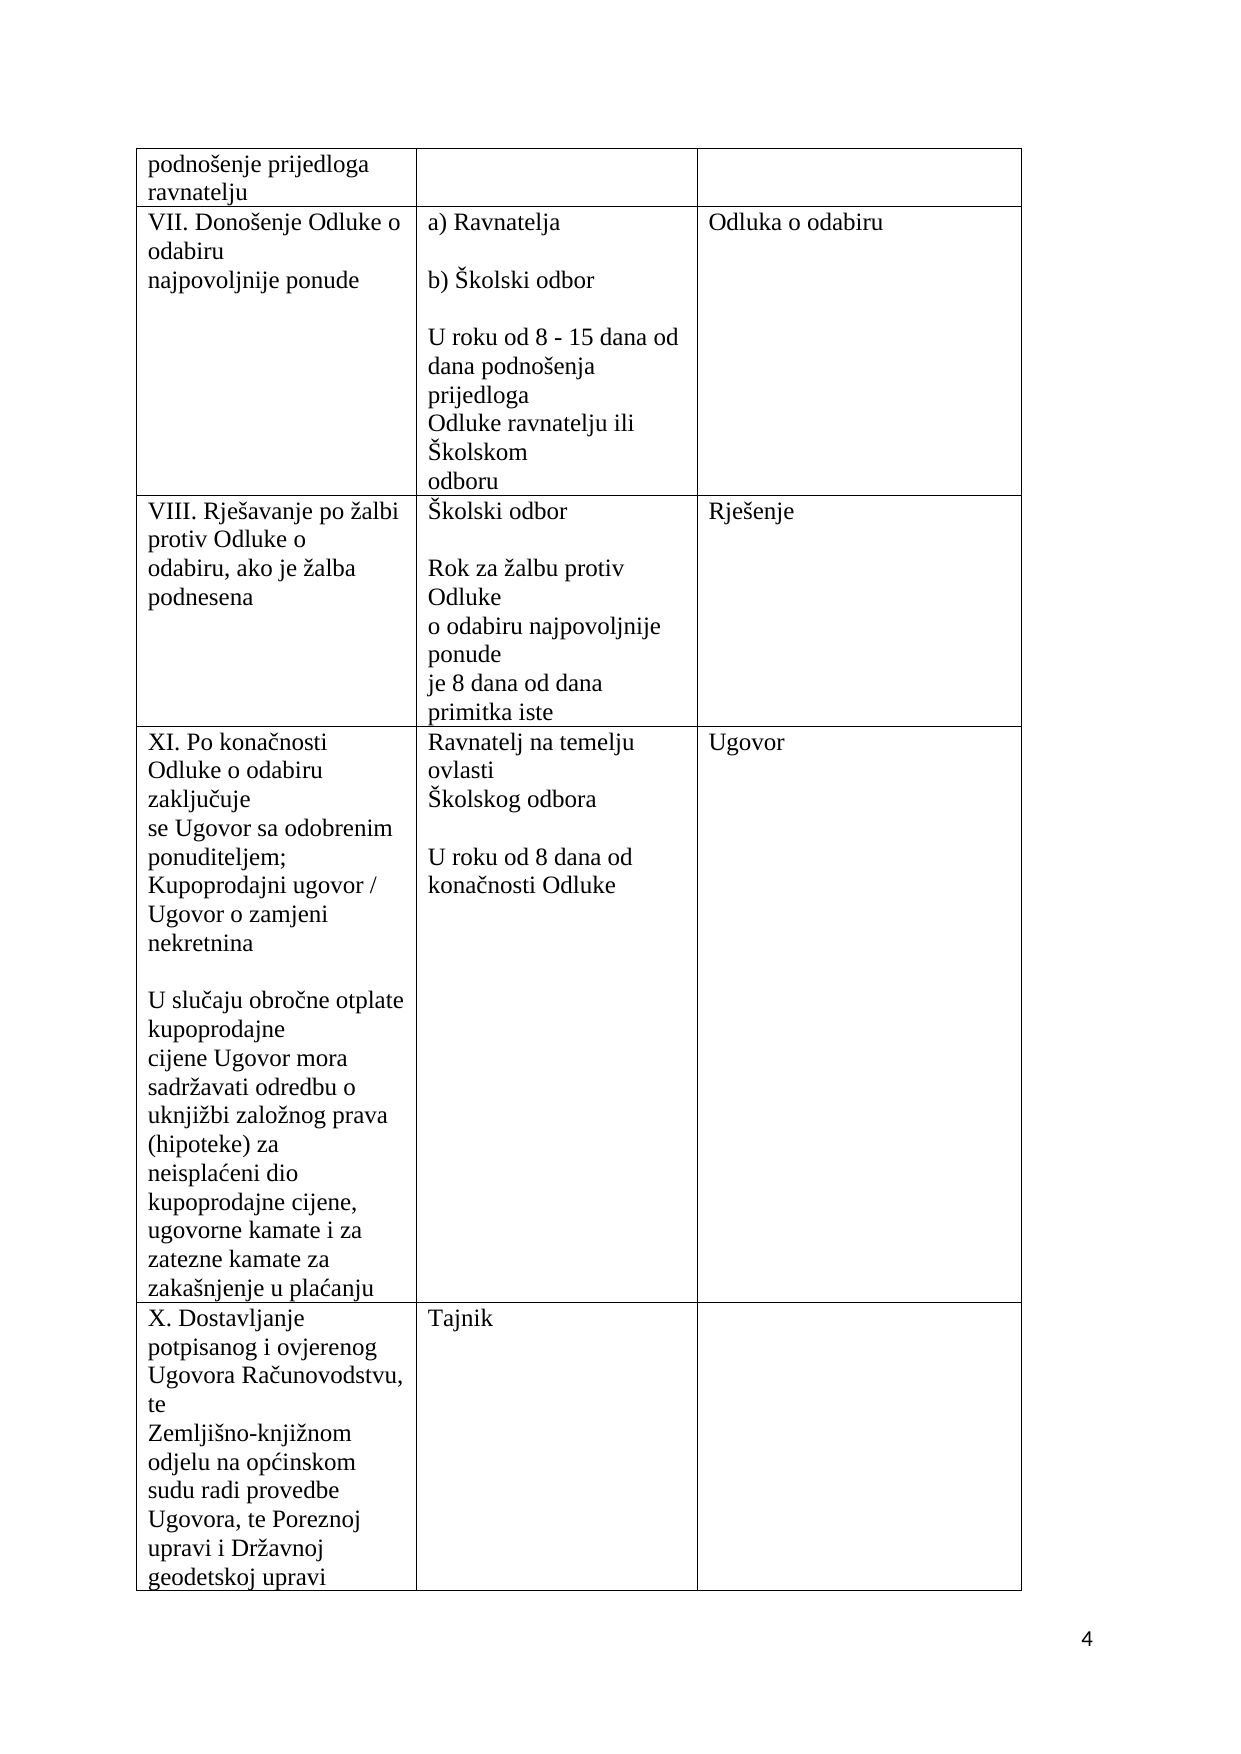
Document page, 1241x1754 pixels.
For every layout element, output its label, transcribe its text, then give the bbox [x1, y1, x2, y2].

table_cell [698, 1303, 1021, 1590]
table_cell Tajnik [417, 1303, 697, 1590]
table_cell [698, 149, 1021, 206]
table_cell Ugovor [698, 727, 1021, 1302]
table_cell Ravnatelj na temelju ovlasti Školskog odbora U roku od 8 dana od konačnosti Odluke [417, 727, 697, 1302]
table_cell VII. Donošenje Odluke o odabiru najpovoljnije ponude [137, 207, 416, 495]
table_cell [417, 149, 697, 206]
table_cell Odluka o odabiru [698, 207, 1021, 495]
table_cell X. Dostavljanje potpisanog i ovjerenog Ugovora Računovodstvu, te Zemljišno-knjižnom odjelu na općinskom sudu radi provedbe Ugovora, te Poreznoj upravi i Državnoj geodetskoj upravi [137, 1303, 416, 1590]
table_cell a) Ravnatelja b) Školski odbor U roku od 8 - 15 dana od dana podnošenja prijedloga Odluke ravnatelju ili Školskom odboru [417, 207, 697, 495]
table_cell VIII. Rješavanje po žalbi protiv Odluke o odabiru, ako je žalba podnesena [137, 496, 416, 726]
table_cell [137, 149, 416, 206]
table_cell XI. Po konačnosti Odluke o odabiru zaključuje se Ugovor sa odobrenim ponuditeljem; Kupoprodajni ugovor / Ugovor o zamjeni nekretnina U slučaju obročne otplate kupoprodajne cijene Ugovor mora sadržavati odredbu o uknjižbi založnog prava (hipoteke) za neisplaćeni dio kupoprodajne cijene, ugovorne kamate i za zatezne kamate za zakašnjenje u plaćanju [137, 727, 416, 1302]
table_cell Rješenje [698, 496, 1021, 726]
table_cell Školski odbor Rok za žalbu protiv Odluke o odabiru najpovoljnije ponude je 8 dana od dana primitka iste [417, 496, 697, 726]
